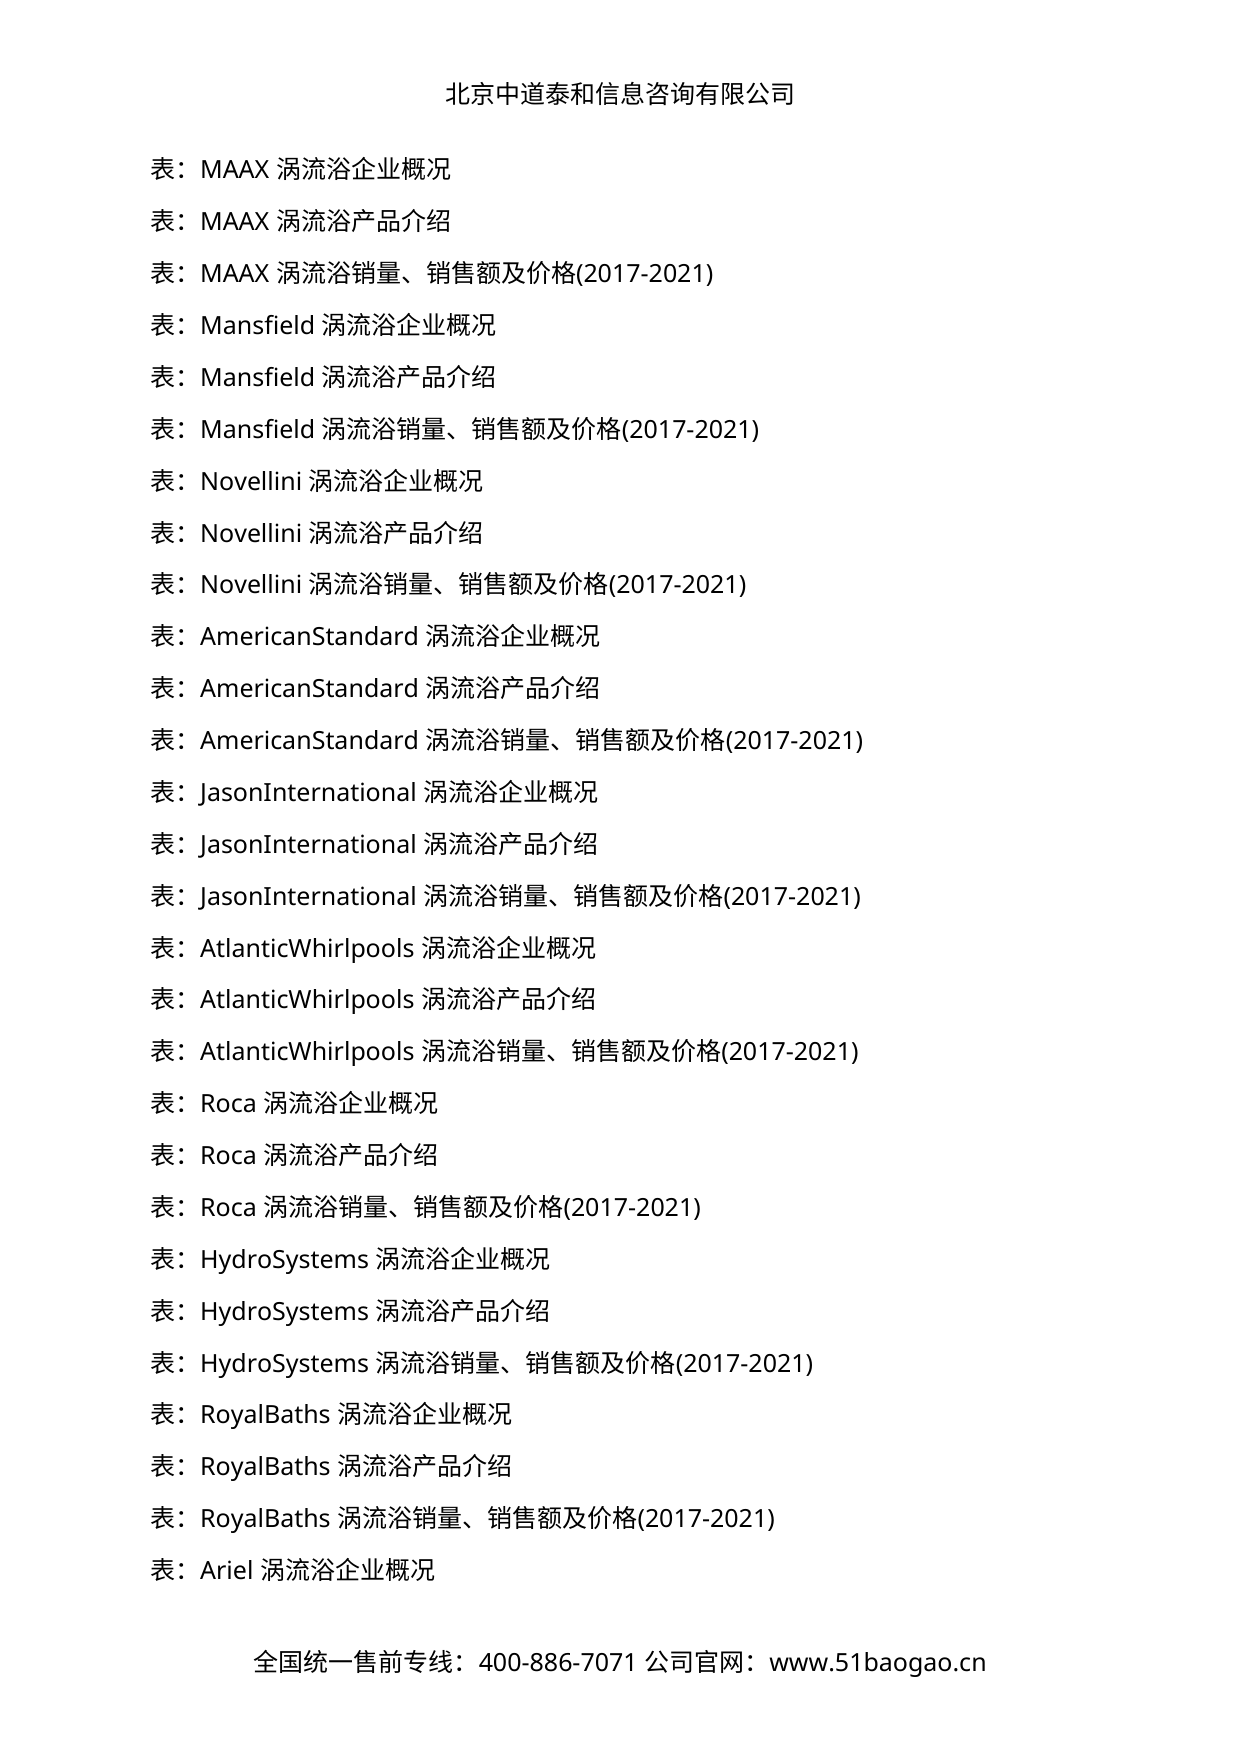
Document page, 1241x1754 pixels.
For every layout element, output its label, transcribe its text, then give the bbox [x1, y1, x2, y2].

text 表：JasonInternational 涡流浴销量、销售额及价格(2017-2021) [150, 876, 1090, 912]
text 表：Mansfield 涡流浴企业概况 [150, 306, 1090, 342]
text 表：Roca 涡流浴企业概况 [150, 1084, 1090, 1120]
text 表：AmericanStandard 涡流浴企业概况 [150, 617, 1090, 653]
text 表：HydroSystems 涡流浴销量、销售额及价格(2017-2021) [150, 1343, 1090, 1379]
text 表：HydroSystems 涡流浴企业概况 [150, 1239, 1090, 1276]
text 表：AtlanticWhirlpools 涡流浴产品介绍 [150, 980, 1090, 1016]
text 表：Roca 涡流浴产品介绍 [150, 1136, 1090, 1172]
text 表：JasonInternational 涡流浴企业概况 [150, 772, 1090, 809]
text 表：Novellini 涡流浴产品介绍 [150, 513, 1090, 549]
text 表：AmericanStandard 涡流浴产品介绍 [150, 669, 1090, 705]
text 表：AmericanStandard 涡流浴销量、销售额及价格(2017-2021) [150, 721, 1090, 757]
text 表：Mansfield 涡流浴销量、销售额及价格(2017-2021) [150, 409, 1090, 446]
text 表：Roca 涡流浴销量、销售额及价格(2017-2021) [150, 1187, 1090, 1224]
text 表：Ariel 涡流浴企业概况 [150, 1551, 1090, 1587]
text 表：HydroSystems 涡流浴产品介绍 [150, 1291, 1090, 1327]
text 表：RoyalBaths 涡流浴产品介绍 [150, 1447, 1090, 1483]
text 表：Novellini 涡流浴销量、销售额及价格(2017-2021) [150, 565, 1090, 601]
text 表：RoyalBaths 涡流浴销量、销售额及价格(2017-2021) [150, 1499, 1090, 1535]
text 表：Mansfield 涡流浴产品介绍 [150, 357, 1090, 394]
text 表：AtlanticWhirlpools 涡流浴销量、销售额及价格(2017-2021) [150, 1032, 1090, 1068]
text 表：RoyalBaths 涡流浴企业概况 [150, 1395, 1090, 1431]
text 表：Novellini 涡流浴企业概况 [150, 461, 1090, 497]
text 表：AtlanticWhirlpools 涡流浴企业概况 [150, 928, 1090, 964]
text 表：MAAX 涡流浴企业概况 [150, 150, 1090, 186]
text 表：MAAX 涡流浴销量、销售额及价格(2017-2021) [150, 254, 1090, 290]
text 表：JasonInternational 涡流浴产品介绍 [150, 824, 1090, 861]
text 表：MAAX 涡流浴产品介绍 [150, 202, 1090, 238]
